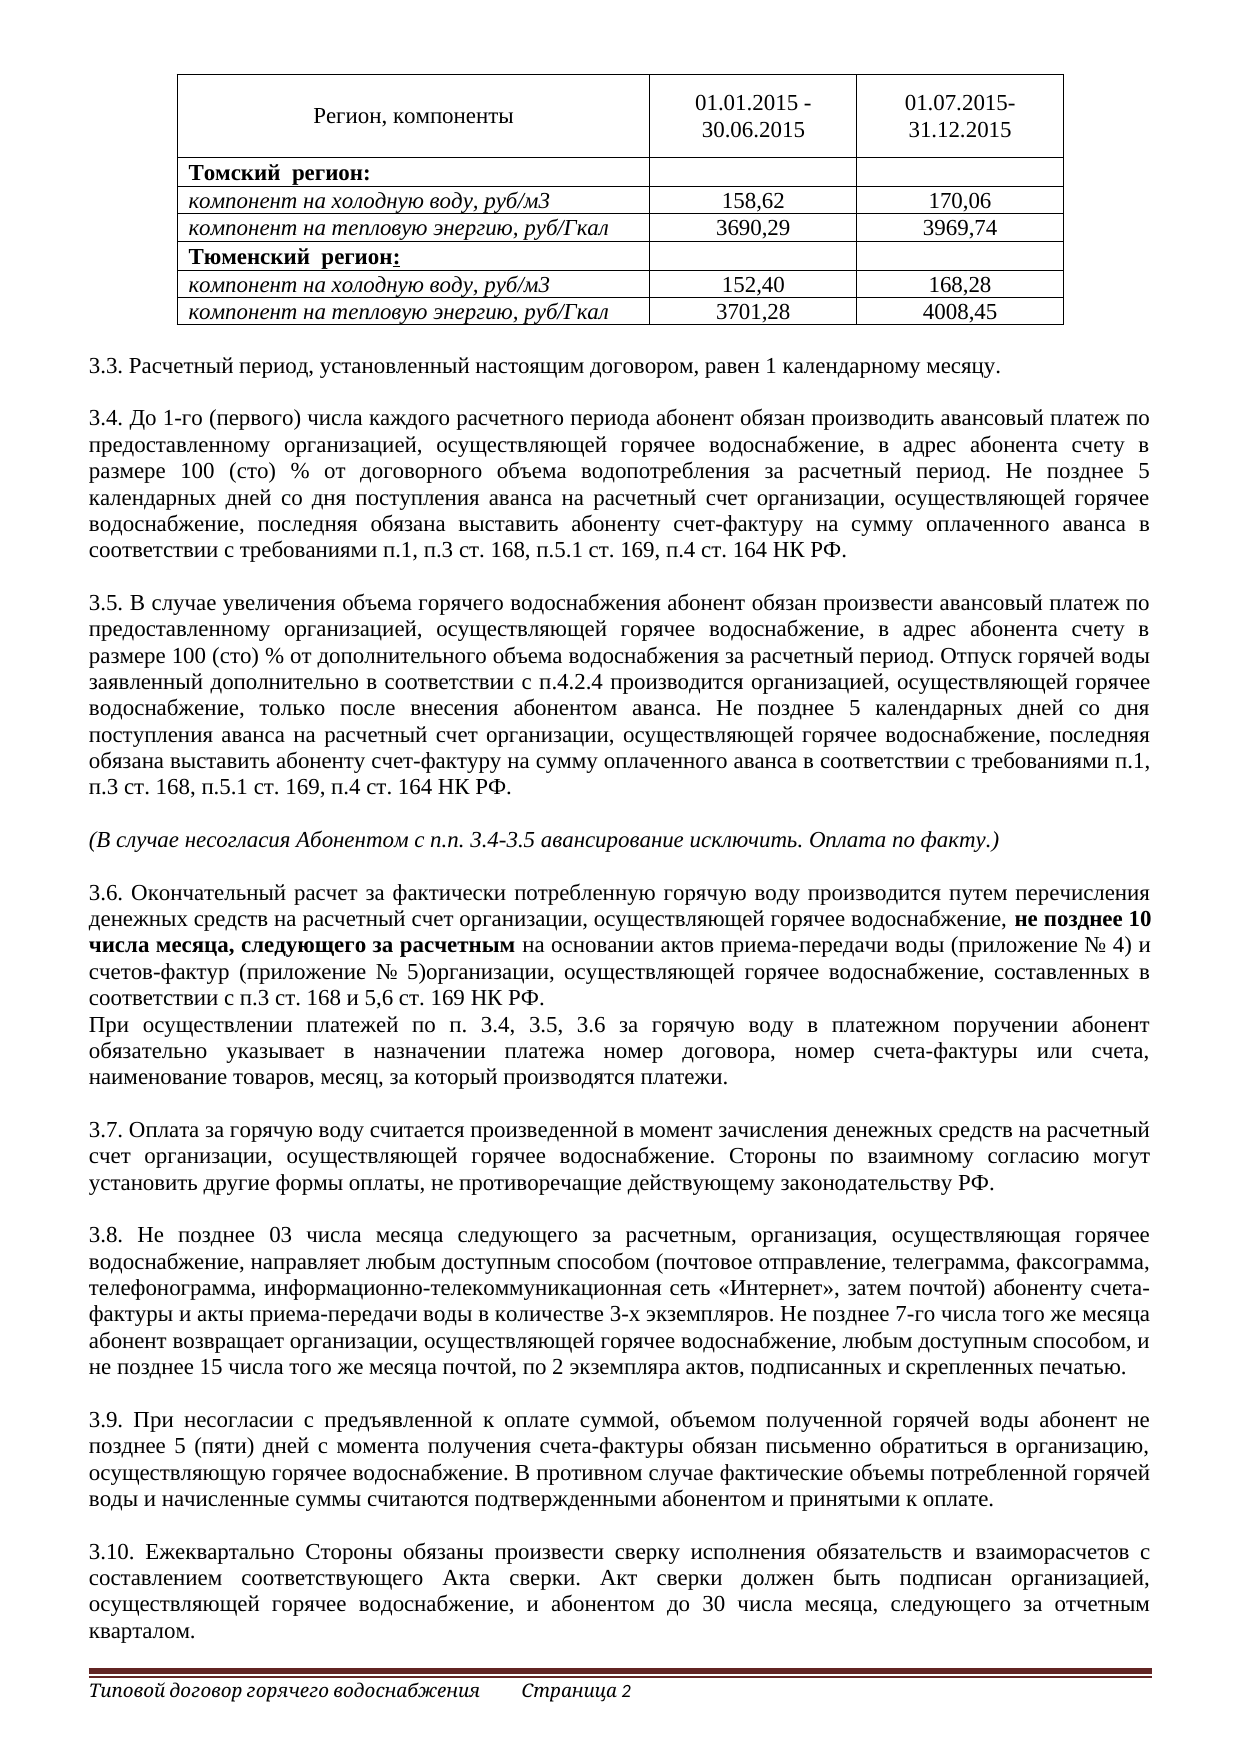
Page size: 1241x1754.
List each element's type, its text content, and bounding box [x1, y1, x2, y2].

text (В случае несогласия Абонентом с п.п. 3.4-3.5 авансирование исключить. Оплата по факту.) [89, 826, 1152, 852]
table_cell 3701,28 [650, 298, 856, 324]
table_cell 152,40 [650, 271, 856, 297]
table_cell Томский регион: [178, 158, 649, 186]
table_cell Тюменский регион: [178, 242, 649, 269]
text 3.9. При несогласии с предъявленной к оплате суммой, объемом полученной горячей воды абонент не позднее 5 (пяти) дней с момента получения счета-фактуры обязан письменно обратиться в организацию, осуществляющую горячее водоснабжение. В противном случае фактические объемы потребленной горячей воды и начисленные суммы считаются подтвержденными абонентом и принятыми к оплате. [89, 1406, 1152, 1511]
table_header Регион, компоненты [178, 75, 649, 157]
text 3.6. Окончательный расчет за фактически потребленную горячую воду производится путем перечисления денежных средств на расчетный счет организации, осуществляющей горячее водоснабжение, не позднее 10 числа месяца, следующего за расчетным на основании актов приема-передачи воды (приложение № 4) и счетов-фактур (приложение № 5)организации, осуществляющей горячее водоснабжение, составленных в соответствии с п.3 ст. 168 и 5,6 ст. 169 НК РФ. [89, 879, 1152, 1011]
table_cell 3969,74 [857, 214, 1063, 241]
table_cell компонент на холодную воду, руб/м3 [178, 187, 649, 213]
table_cell компонент на холодную воду, руб/м3 [178, 271, 649, 297]
table_cell [857, 242, 1063, 269]
table_cell 170,06 [857, 187, 1063, 213]
text 3.7. Оплата за горячую воду считается произведенной в момент зачисления денежных средств на расчетный счет организации, осуществляющей горячее водоснабжение. Стороны по взаимному согласию могут установить другие формы оплаты, не противоречащие действующему законодательству РФ. [89, 1116, 1152, 1195]
table_cell 168,28 [857, 271, 1063, 297]
table_cell [650, 242, 856, 269]
table_cell компонент на тепловую энергию, руб/Гкал [178, 214, 649, 241]
table_header 01.07.2015-31.12.2015 [857, 75, 1063, 157]
table_cell [857, 158, 1063, 186]
text 3.3. Расчетный период, установленный настоящим договором, равен 1 календарному месяцу. [89, 352, 1152, 378]
table_cell 158,62 [650, 187, 856, 213]
text 3.10. Ежеквартально Стороны обязаны произвести сверку исполнения обязательств и взаиморасчетов с составлением соответствующего Акта сверки. Акт сверки должен быть подписан организацией, осуществляющей горячее водоснабжение, и абонентом до 30 числа месяца, следующего за отчетным кварталом. [89, 1538, 1152, 1643]
table_cell [650, 158, 856, 186]
table_cell компонент на тепловую энергию, руб/Гкал [178, 298, 649, 324]
text 3.5. В случае увеличения объема горячего водоснабжения абонент обязан произвести авансовый платеж по предоставленному организацией, осуществляющей горячее водоснабжение, в адрес абонента счету в размере 100 (сто) % от дополнительного объема водоснабжения за расчетный период. Отпуск горячей воды заявленный дополнительно в соответствии с п.4.2.4 производится организацией, осуществляющей горячее водоснабжение, только после внесения абонентом аванса. Не позднее 5 календарных дней со дня поступления аванса на расчетный счет организации, осуществляющей горячее водоснабжение, последняя обязана выставить абоненту счет-фактуру на сумму оплаченного аванса в соответствии с требованиями п.1, п.3 ст. 168, п.5.1 ст. 169, п.4 ст. 164 НК РФ. [89, 589, 1152, 800]
text 3.4. До 1-го (первого) числа каждого расчетного периода абонент обязан производить авансовый платеж по предоставленному организацией, осуществляющей горячее водоснабжение, в адрес абонента счету в размере 100 (сто) % от договорного объема водопотребления за расчетный период. Не позднее 5 календарных дней со дня поступления аванса на расчетный счет организации, осуществляющей горячее водоснабжение, последняя обязана выставить абоненту счет-фактуру на сумму оплаченного аванса в соответствии с требованиями п.1, п.3 ст. 168, п.5.1 ст. 169, п.4 ст. 164 НК РФ. [89, 404, 1152, 563]
text При осуществлении платежей по п. 3.4, 3.5, 3.6 за горячую воду в платежном поручении абонент обязательно указывает в назначении платежа номер договора, номер счета-фактуры или счета, наименование товаров, месяц, за который производятся платежи. [89, 1011, 1152, 1090]
text 3.8. Не позднее 03 числа месяца следующего за расчетным, организация, осуществляющая горячее водоснабжение, направляет любым доступным способом (почтовое отправление, телеграмма, факсограмма, телефонограмма, информационно-телекоммуникационная сеть «Интернет», затем почтой) абоненту счета-фактуры и акты приема-передачи воды в количестве 3-х экземпляров. Не позднее 7-го числа того же месяца абонент возвращает организации, осуществляющей горячее водоснабжение, любым доступным способом, и не позднее 15 числа того же месяца почтой, по 2 экземпляра актов, подписанных и скрепленных печатью. [89, 1221, 1152, 1379]
table_header 01.01.2015 -30.06.2015 [650, 75, 856, 157]
table_cell 4008,45 [857, 298, 1063, 324]
table_cell 3690,29 [650, 214, 856, 241]
